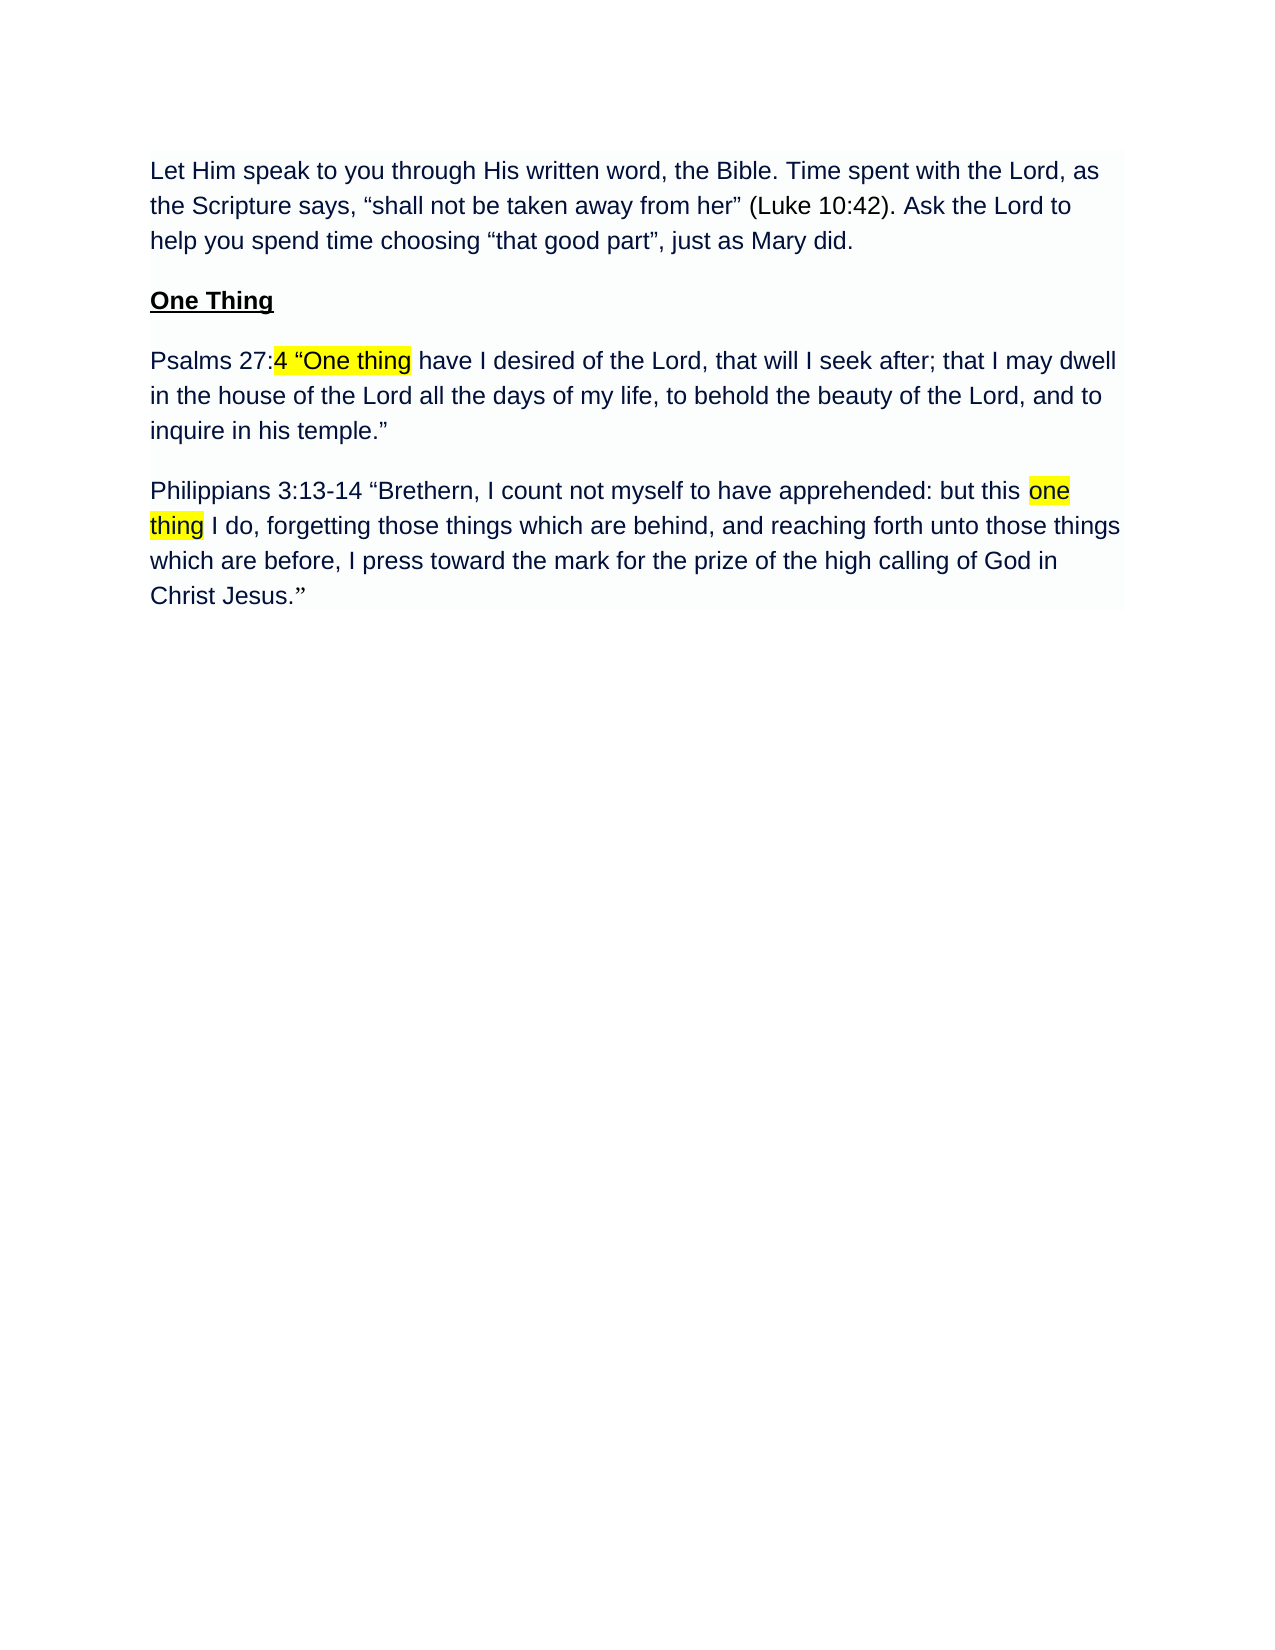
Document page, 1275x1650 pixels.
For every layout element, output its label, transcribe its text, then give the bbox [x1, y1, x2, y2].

text One Thing [150, 280, 1125, 315]
text Psalms 27:4 “One thing have I desired of the Lord, that will I seek after; that I may dwell in the house of the Lord all the days of my life, to behold the beauty of the Lord, and to inquire in his temple.” [150, 340, 1125, 445]
text Philippians 3:13-14 “Brethern, I count not myself to have apprehended: but this one thing I do, forgetting those things which are behind, and reaching forth unto those things which are before, I press toward the mark for the prize of the high calling of God in Christ Jesus.” [150, 470, 1125, 610]
text Let Him speak to you through His written word, the Bible. Time spent with the Lord, as the Scripture says, “shall not be taken away from her” (Luke 10:42). Ask the Lord to help you spend time choosing “that good part”, just as Mary did. [150, 150, 1125, 255]
